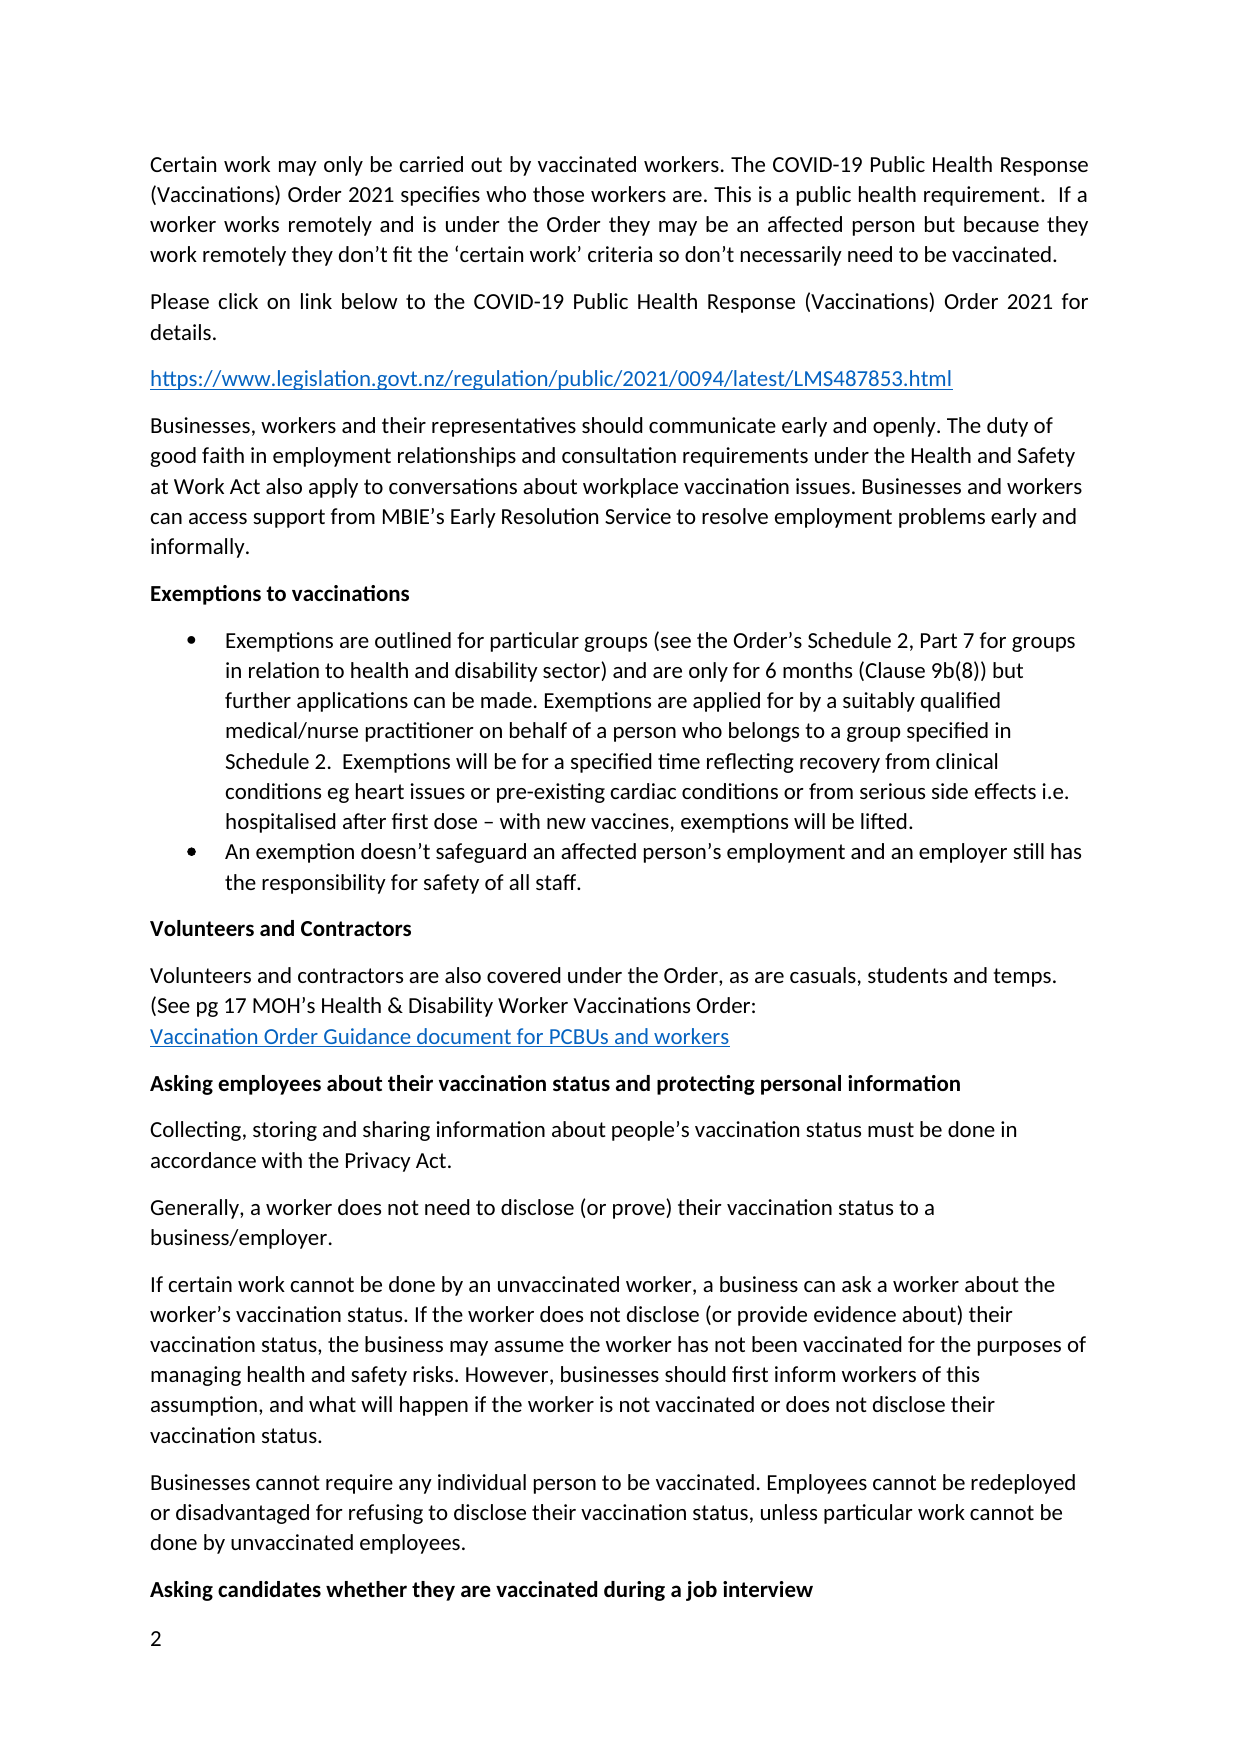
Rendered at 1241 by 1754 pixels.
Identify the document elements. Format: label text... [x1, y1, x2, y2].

text https://www.legislation.govt.nz/regulation/public/2021/0094/latest/LMS487853.html [150, 364, 1090, 393]
text Asking employees about their vaccination status and protecting personal information [150, 1069, 1090, 1097]
text Volunteers and Contractors [150, 914, 1090, 943]
text Exemptions to vaccinations [150, 579, 1090, 607]
text Volunteers and contractors are also covered under the Order, as are casuals, students and temps. (See pg 17 MOH’s Health & Disability Worker Vaccinations Order: [150, 961, 1090, 1020]
text Vaccination Order Guidance document for PCBUs and workers [150, 1022, 1090, 1050]
text Collecting, storing and sharing information about people’s vaccination status must be done in accordance with the Privacy Act. [150, 1116, 1090, 1174]
list An exemption doesn’t safeguard an affected person’s employment and an employer still has the responsibility for safety of all staff. [187, 837, 1090, 896]
list Exemptions are outlined for particular groups (see the Order’s Schedule 2, Part 7 for groups in relation to health and disability sector) and are only for 6 months (Clause 9b(8)) but further applications can be made. Exemptions are applied for by a suitably qualified medical/nurse practitioner on behalf of a person who belongs to a group specified in Schedule 2. Exemptions will be for a specified time reflecting recovery from clinical conditions eg heart issues or pre-existing cardiac conditions or from serious side effects i.e. hospitalised after first dose – with new vaccines, exemptions will be lifted. [187, 626, 1090, 835]
text Certain work may only be carried out by vaccinated workers. The COVID-19 Public Health Response (Vaccinations) Order 2021 specifies who those workers are. This is a public health requirement. If a worker works remotely and is under the Order they may be an affected person but because they work remotely they don’t fit the ‘certain work’ criteria so don’t necessarily need to be vaccinated. [150, 150, 1090, 269]
text Businesses cannot require any individual person to be vaccinated. Employees cannot be redeployed or disadvantaged for refusing to disclose their vaccination status, unless particular work cannot be done by unvaccinated employees. [150, 1468, 1090, 1556]
text If certain work cannot be done by an unvaccinated worker, a business can ask a worker about the worker’s vaccination status. If the worker does not disclose (or provide evidence about) their vaccination status, the business may assume the worker has not been vaccinated for the purposes of managing health and safety risks. However, businesses should first inform workers of this assumption, and what will happen if the worker is not vaccinated or does not disclose their vaccination status. [150, 1270, 1090, 1449]
text Generally, a worker does not need to disclose (or prove) their vaccination status to a business/employer. [150, 1193, 1090, 1251]
text Please click on link below to the COVID-19 Public Health Response (Vaccinations) Order 2021 for details. [150, 287, 1090, 346]
text Asking candidates whether they are vaccinated during a job interview [150, 1575, 1090, 1603]
text Businesses, workers and their representatives should communicate early and openly. The duty of good faith in employment relationships and consultation requirements under the Health and Safety at Work Act also apply to conversations about workplace vaccination issues. Businesses and workers can access support from MBIE’s Early Resolution Service to resolve employment problems early and informally. [150, 411, 1090, 560]
